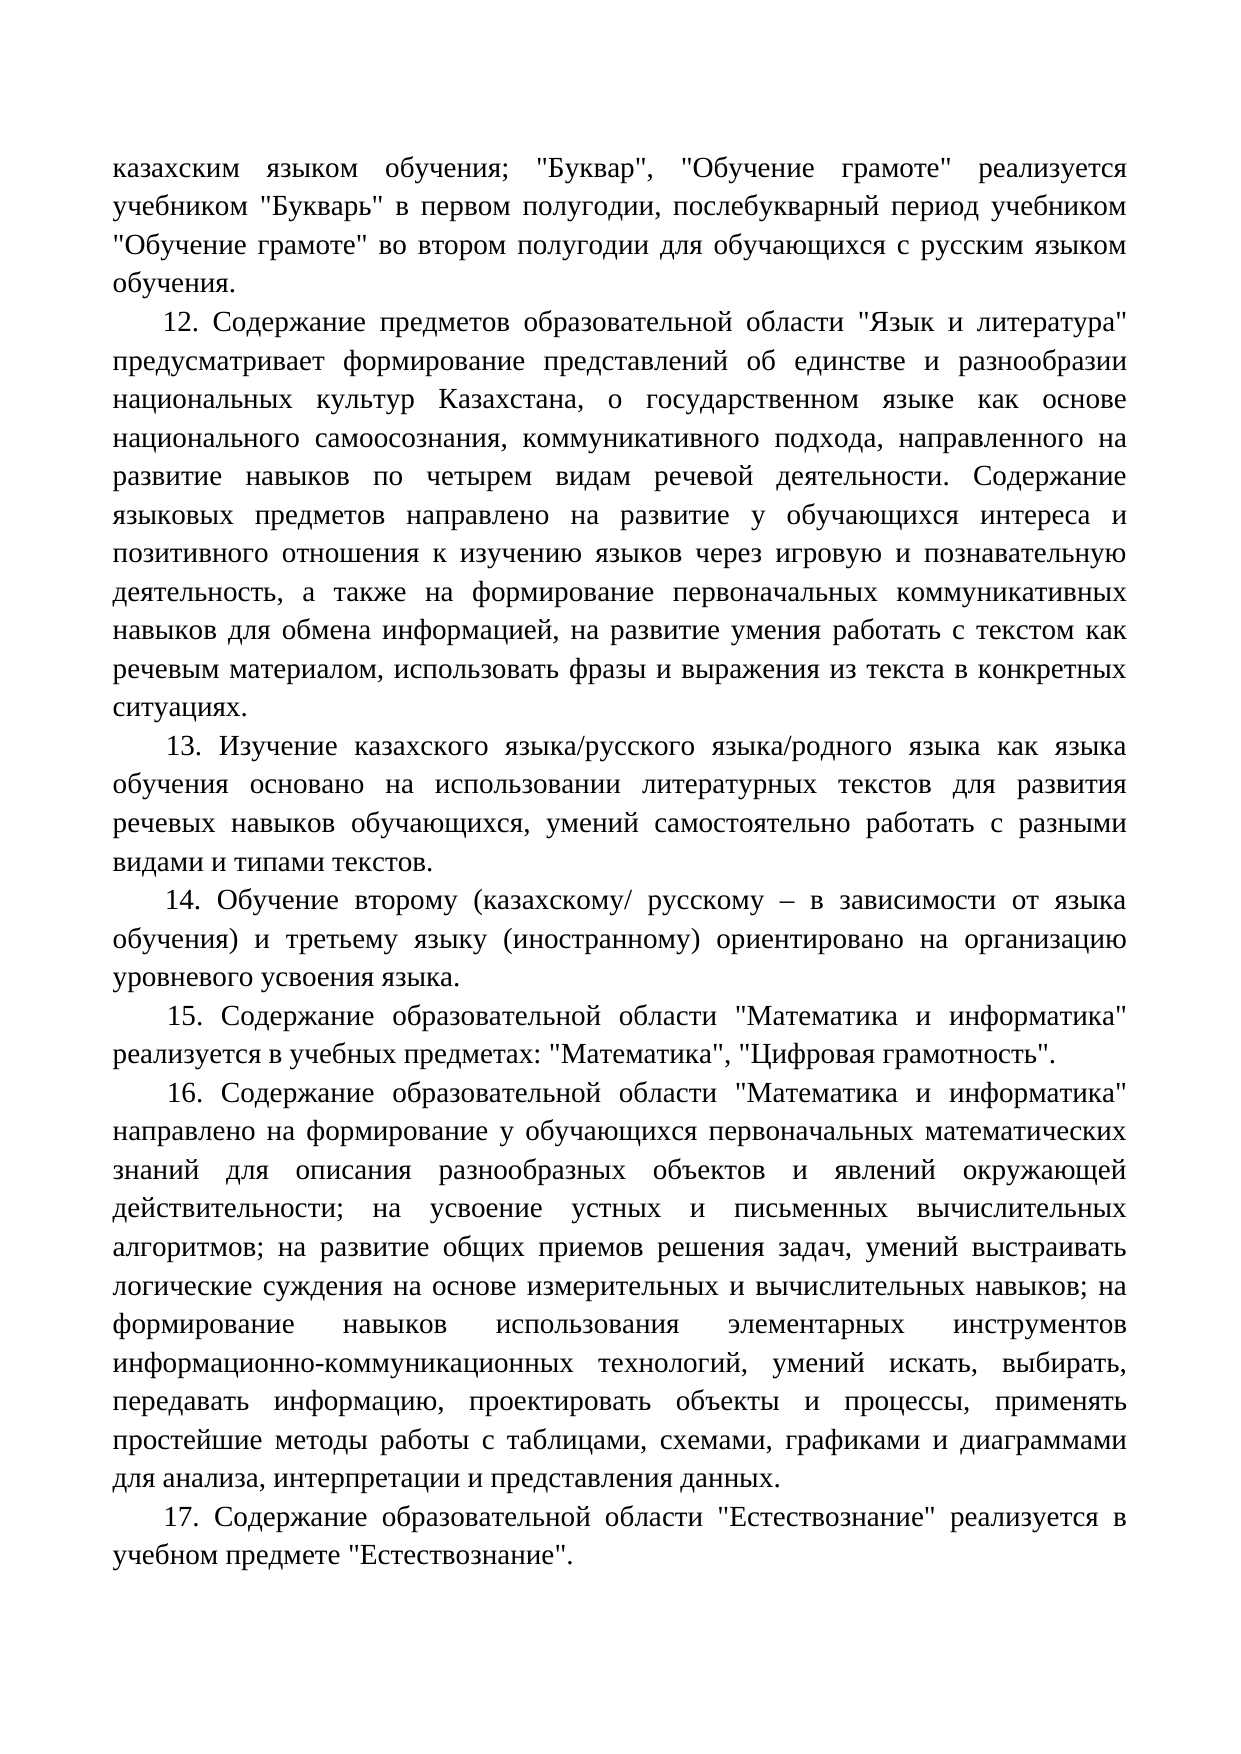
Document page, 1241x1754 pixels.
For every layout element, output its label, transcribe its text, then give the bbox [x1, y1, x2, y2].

text 15. Содержание образовательной области "Математика и информатика" реализуется в учебных предметах: "Математика", "Цифровая грамотность". [112, 998, 1128, 1070]
text 12. Содержание предметов образовательной области "Язык и литература" предусматривает формирование представлений об единстве и разнообразии национальных культур Казахстана, о государственном языке как основе национального самоосознания, коммуникативного подхода, направленного на развитие навыков по четырем видам речевой деятельности. Содержание языковых предметов направлено на развитие у обучающихся интереса и позитивного отношения к изучению языков через игровую и познавательную деятельность, а также на формирование первоначальных коммуникативных навыков для обмена информацией, на развитие умения работать с текстом как речевым материалом, использовать фразы и выражения из текста в конкретных ситуациях. [112, 304, 1128, 723]
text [112, 150, 1128, 299]
text 16. Содержание образовательной области "Математика и информатика" направлено на формирование у обучающихся первоначальных математических знаний для описания разнообразных объектов и явлений окружающей действительности; на усвоение устных и письменных вычислительных алгоритмов; на развитие общих приемов решения задач, умений выстраивать логические суждения на основе измерительных и вычислительных навыков; на формирование навыков использования элементарных инструментов информационно-коммуникационных технологий, умений искать, выбирать, передавать информацию, проектировать объекты и процессы, применять простейшие методы работы с таблицами, схемами, графиками и диаграммами для анализа, интерпретации и представления данных. [112, 1075, 1128, 1494]
text 17. Содержание образовательной области "Естествознание" реализуется в учебном предмете "Естествознание". [112, 1499, 1128, 1571]
text 14. Обучение второму (казахскому/ русскому – в зависимости от языка обучения) и третьему языку (иностранному) ориентировано на организацию уровневого усвоения языка. [112, 882, 1128, 993]
text 13. Изучение казахского языка/русского языка/родного языка как языка обучения основано на использовании литературных текстов для развития речевых навыков обучающихся, умений самостоятельно работать с разными видами и типами текстов. [112, 728, 1128, 877]
